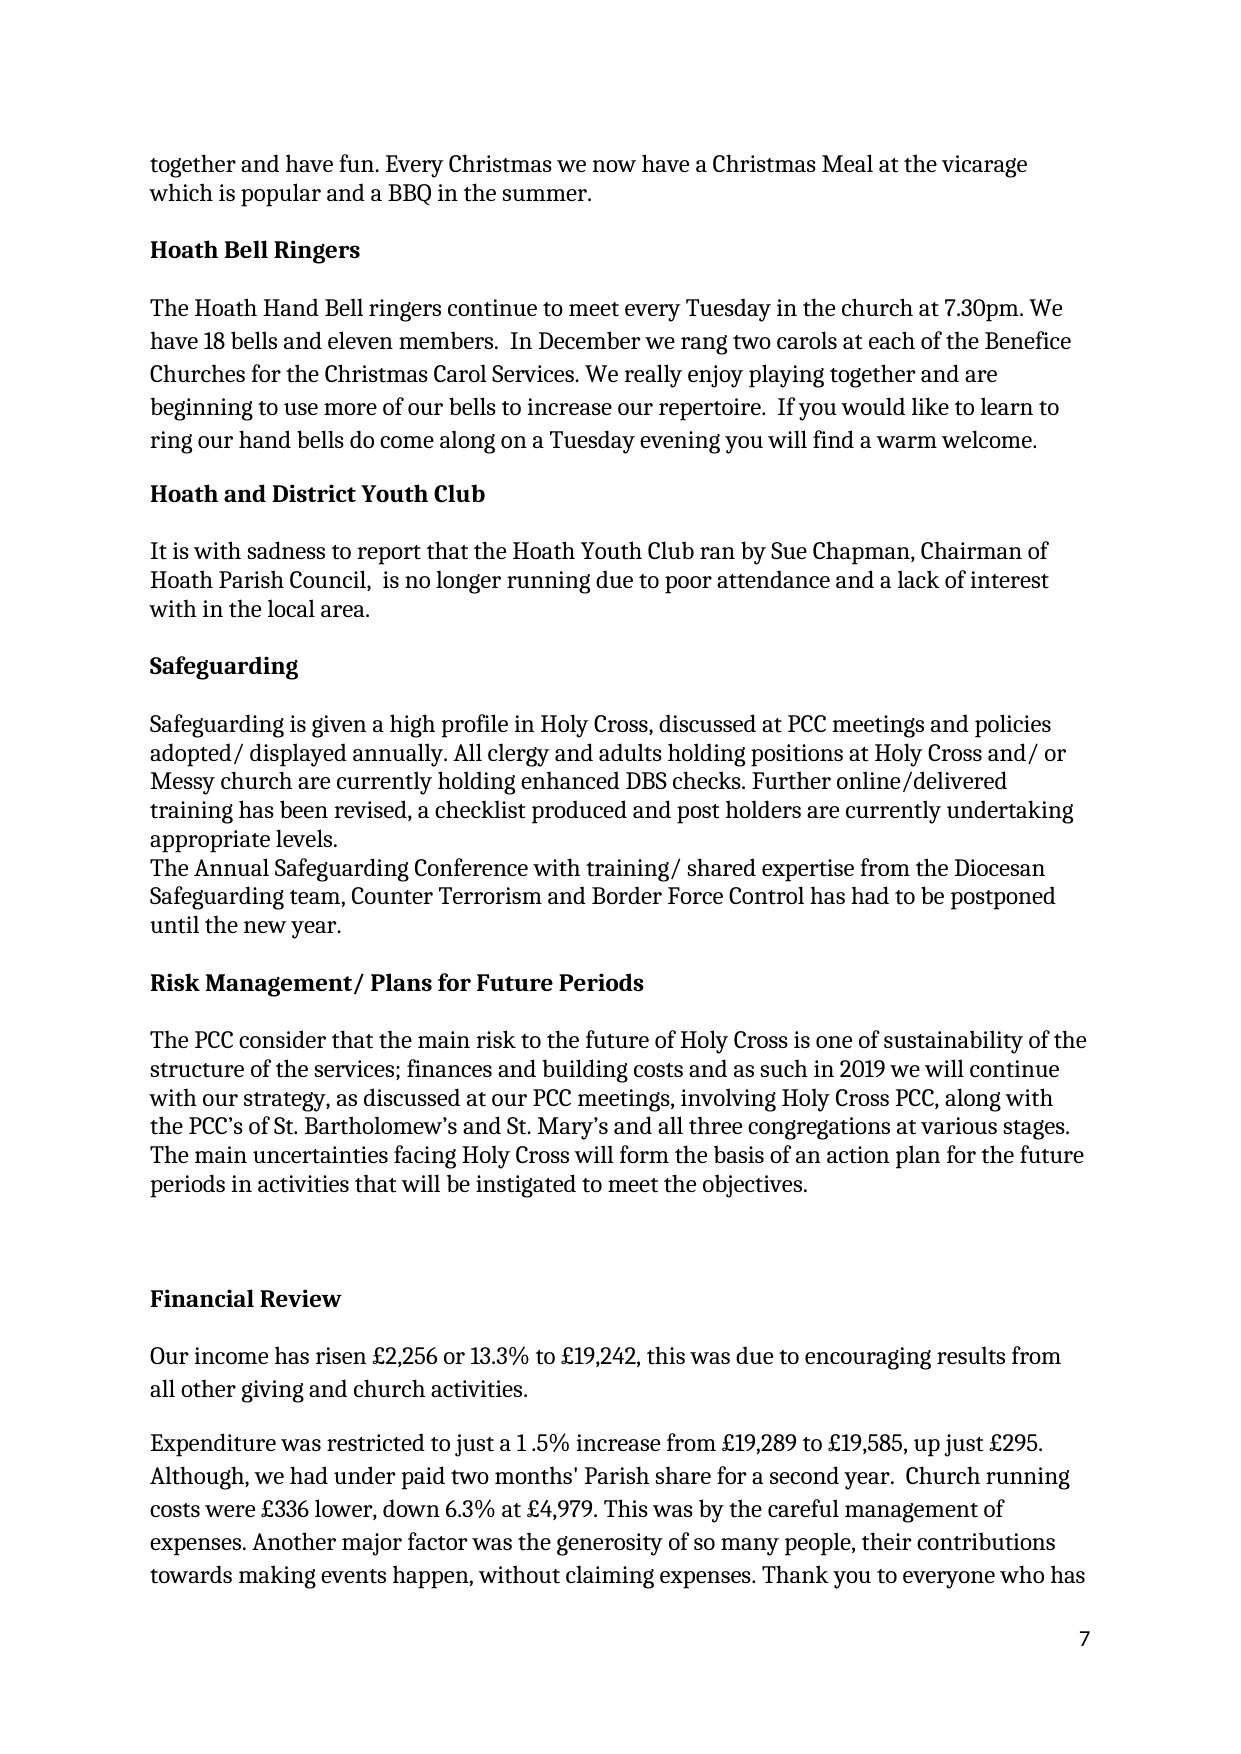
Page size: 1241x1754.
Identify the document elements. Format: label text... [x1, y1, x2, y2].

text It is with sadness to report that the Hoath Youth Club ran by Sue Chapman, Chairman of Hoath Parish Council, is no longer running due to poor attendance and a lack of interest with in the local area. [150, 537, 1090, 623]
text Hoath and District Youth Club [150, 480, 1090, 508]
text Safeguarding [150, 652, 1090, 681]
text The PCC consider that the main risk to the future of Holy Cross is one of sustainability of the structure of the services; finances and building costs and as such in 2019 we will continue with our strategy, as discussed at our PCC meetings, involving Holy Cross PCC, along with the PCC’s of St. Bartholomew’s and St. Mary’s and all three congregations at various stages. The main uncertainties facing Holy Cross will form the basis of an action plan for the future periods in activities that will be instigated to meet the objectives. [150, 1026, 1090, 1198]
text Safeguarding is given a high profile in Holy Cross, discussed at PCC meetings and policies adopted/ displayed annually. All clergy and adults holding positions at Holy Cross and/ or Messy church are currently holding enhanced DBS checks. Further online/delivered training has been revised, a checklist produced and post holders are currently undertaking appropriate levels. [150, 710, 1090, 853]
text Risk Management/ Plans for Future Periods [150, 968, 1090, 997]
text Hoath Bell Ringers [150, 236, 1090, 265]
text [150, 150, 1090, 207]
text Our income has risen £2,256 or 13.3% to £19,242, this was due to encouraging results from all other giving and church activities. [150, 1342, 1090, 1404]
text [150, 1429, 1090, 1590]
text The Annual Safeguarding Conference with training/ shared expertise from the Diocesan Safeguarding team, Counter Terrorism and Border Force Control has had to be postponed until the new year. [150, 853, 1090, 940]
text Financial Review [150, 1285, 1090, 1313]
text The Hoath Hand Bell ringers continue to meet every Tuesday in the church at 7.30pm. We have 18 bells and eleven members. In December we rang two carols at each of the Benefice Churches for the Christmas Carol Services. We really enjoy playing together and are beginning to use more of our bells to increase our repertoire. If you would like to learn to ring our hand bells do come along on a Tuesday evening you will find a warm welcome. [150, 294, 1090, 454]
